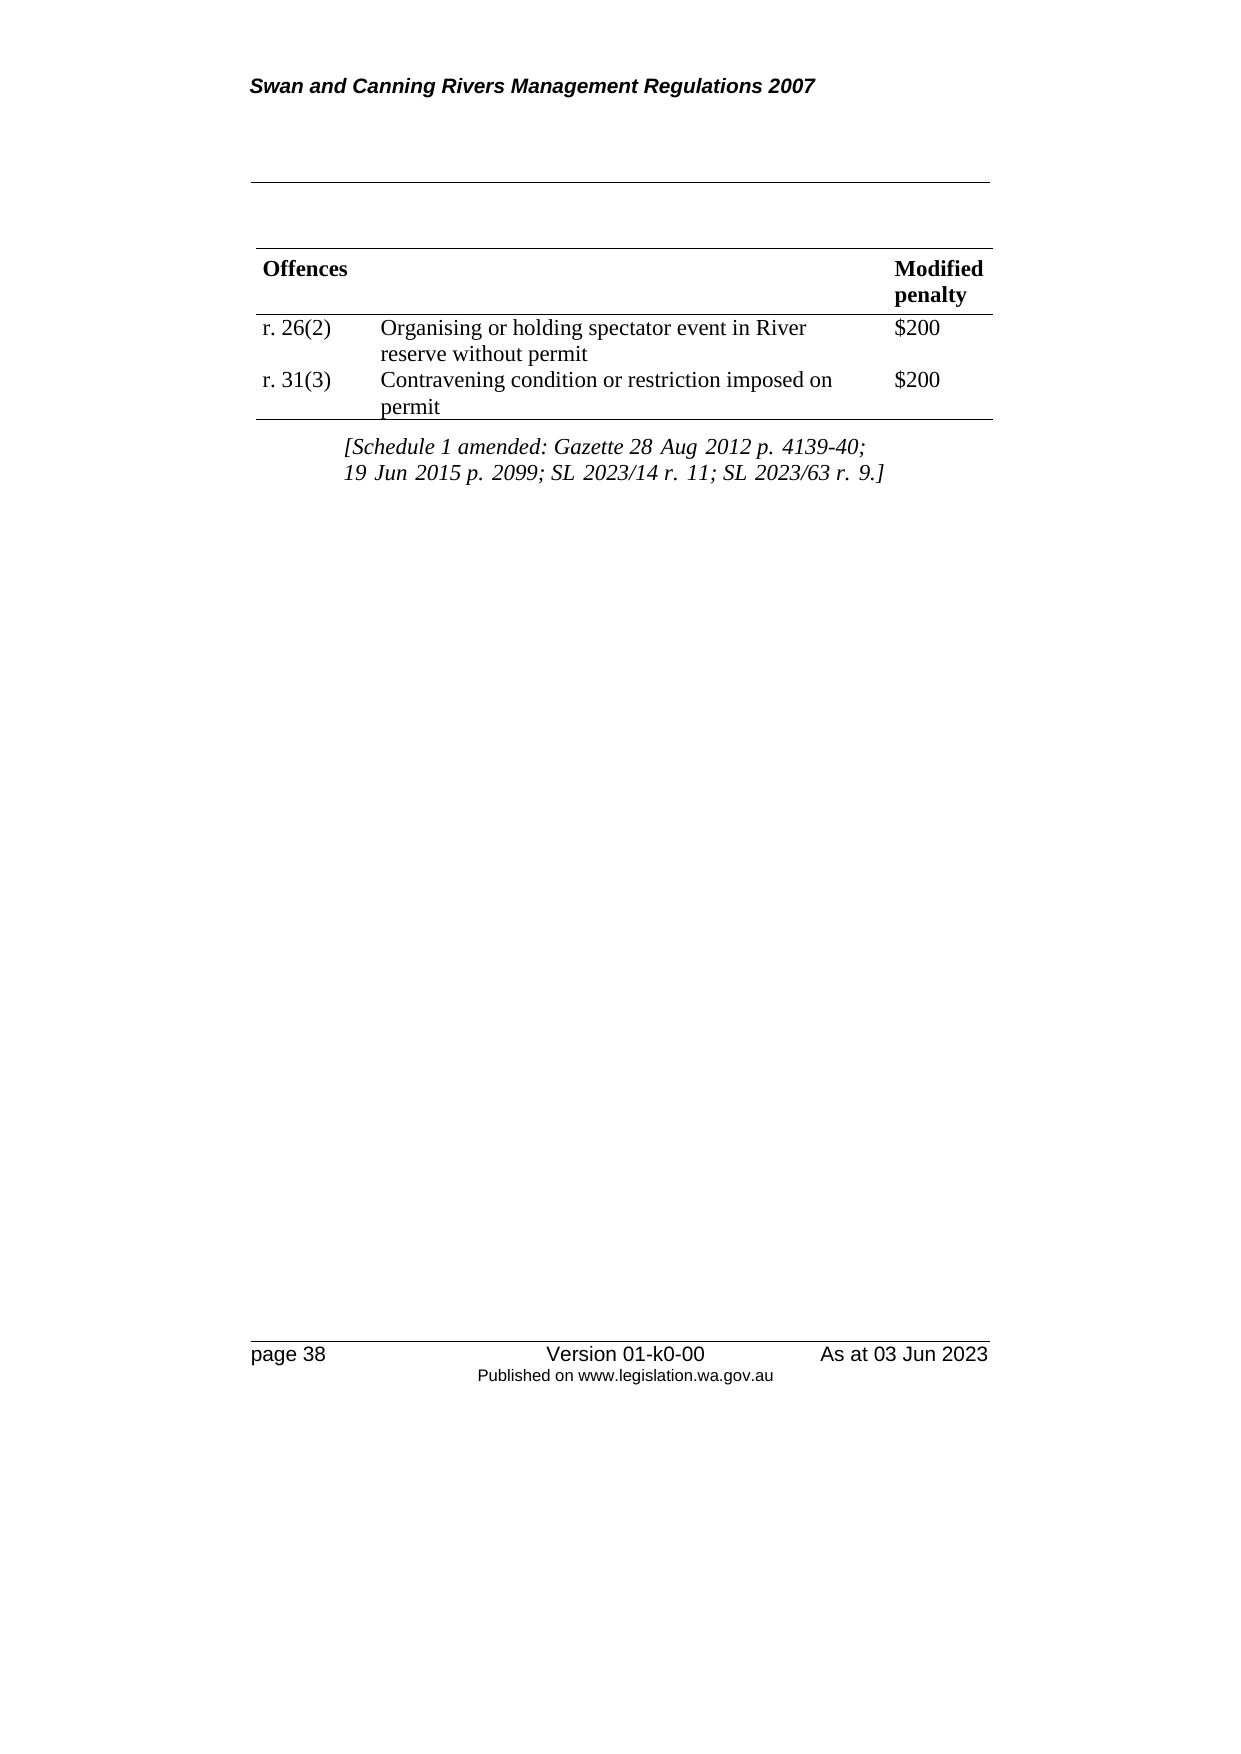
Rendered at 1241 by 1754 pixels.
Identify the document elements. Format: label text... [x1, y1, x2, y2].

table_header Modified penalty [877, 249, 993, 314]
table_cell Contravening condition or restriction imposed on permit [375, 366, 877, 419]
table_cell Organising or holding spectator event in River reserve without permit [375, 315, 877, 366]
table_cell r. 26(2) [256, 315, 374, 366]
table_header Offences [256, 249, 877, 314]
table_cell r. 31(3) [256, 366, 374, 419]
text [Schedule 1 amended: Gazette 28 Aug 2012 p. 4139-40; 19 Jun 2015 p. 2099; SL 2023/14 r. 11; SL 2023/63 r. 9.] [251, 433, 990, 485]
table_cell $200 [877, 366, 993, 419]
table_cell $200 [877, 315, 993, 366]
